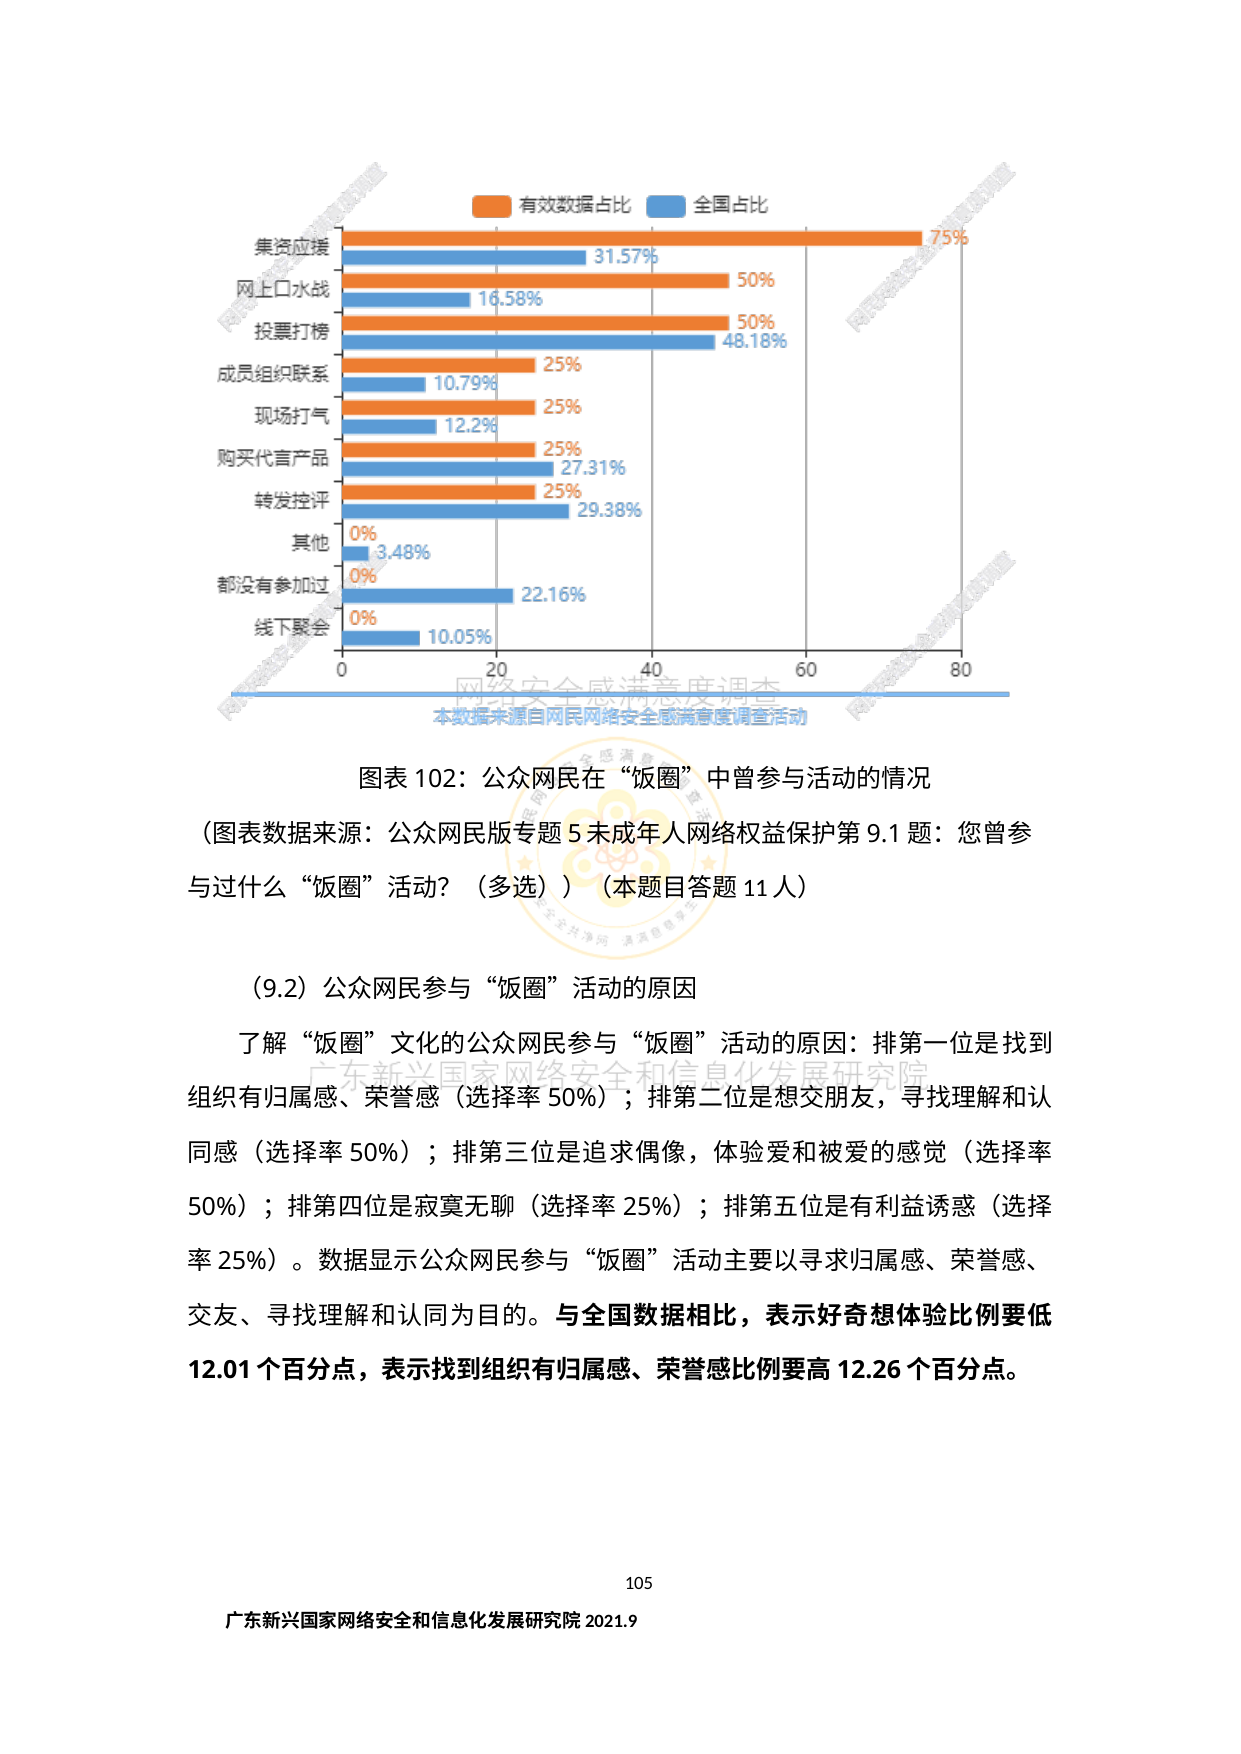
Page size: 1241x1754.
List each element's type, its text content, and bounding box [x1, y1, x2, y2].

text 图表102：公众网民在“饭圈”中曾参与活动的情况 [187, 759, 1053, 795]
text 了解“饭圈”文化的公众网民参与“饭圈”活动的原因：排第一位是找到组织有归属感、荣誉感（选择率50%）；排第二位是想交朋友，寻找理解和认同感（选择率50%）；排第三位是追求偶像，体验爱和被爱的感觉（选择率50%）；排第四位是寂寞无聊（选择率25%）；排第五位是有利益诱惑（选择率25%）。数据显示公众网民参与“饭圈”活动主要以寻求归属感、荣誉感、交友、寻找理解和认同为目的。与全国数据相比，表示好奇想体验比例要低12.01个百分点，表示找到组织有归属感、荣誉感比例要高12.26个百分点。 [187, 1023, 1053, 1386]
picture [202, 150, 1039, 744]
text （9.2）公众网民参与“饭圈”活动的原因 [187, 969, 1053, 1005]
text （图表数据来源：公众网民版专题5未成年人网络权益保护第9.1题：您曾参与过什么“饭圈”活动？（多选））（本题目答题11人） [187, 813, 1053, 904]
